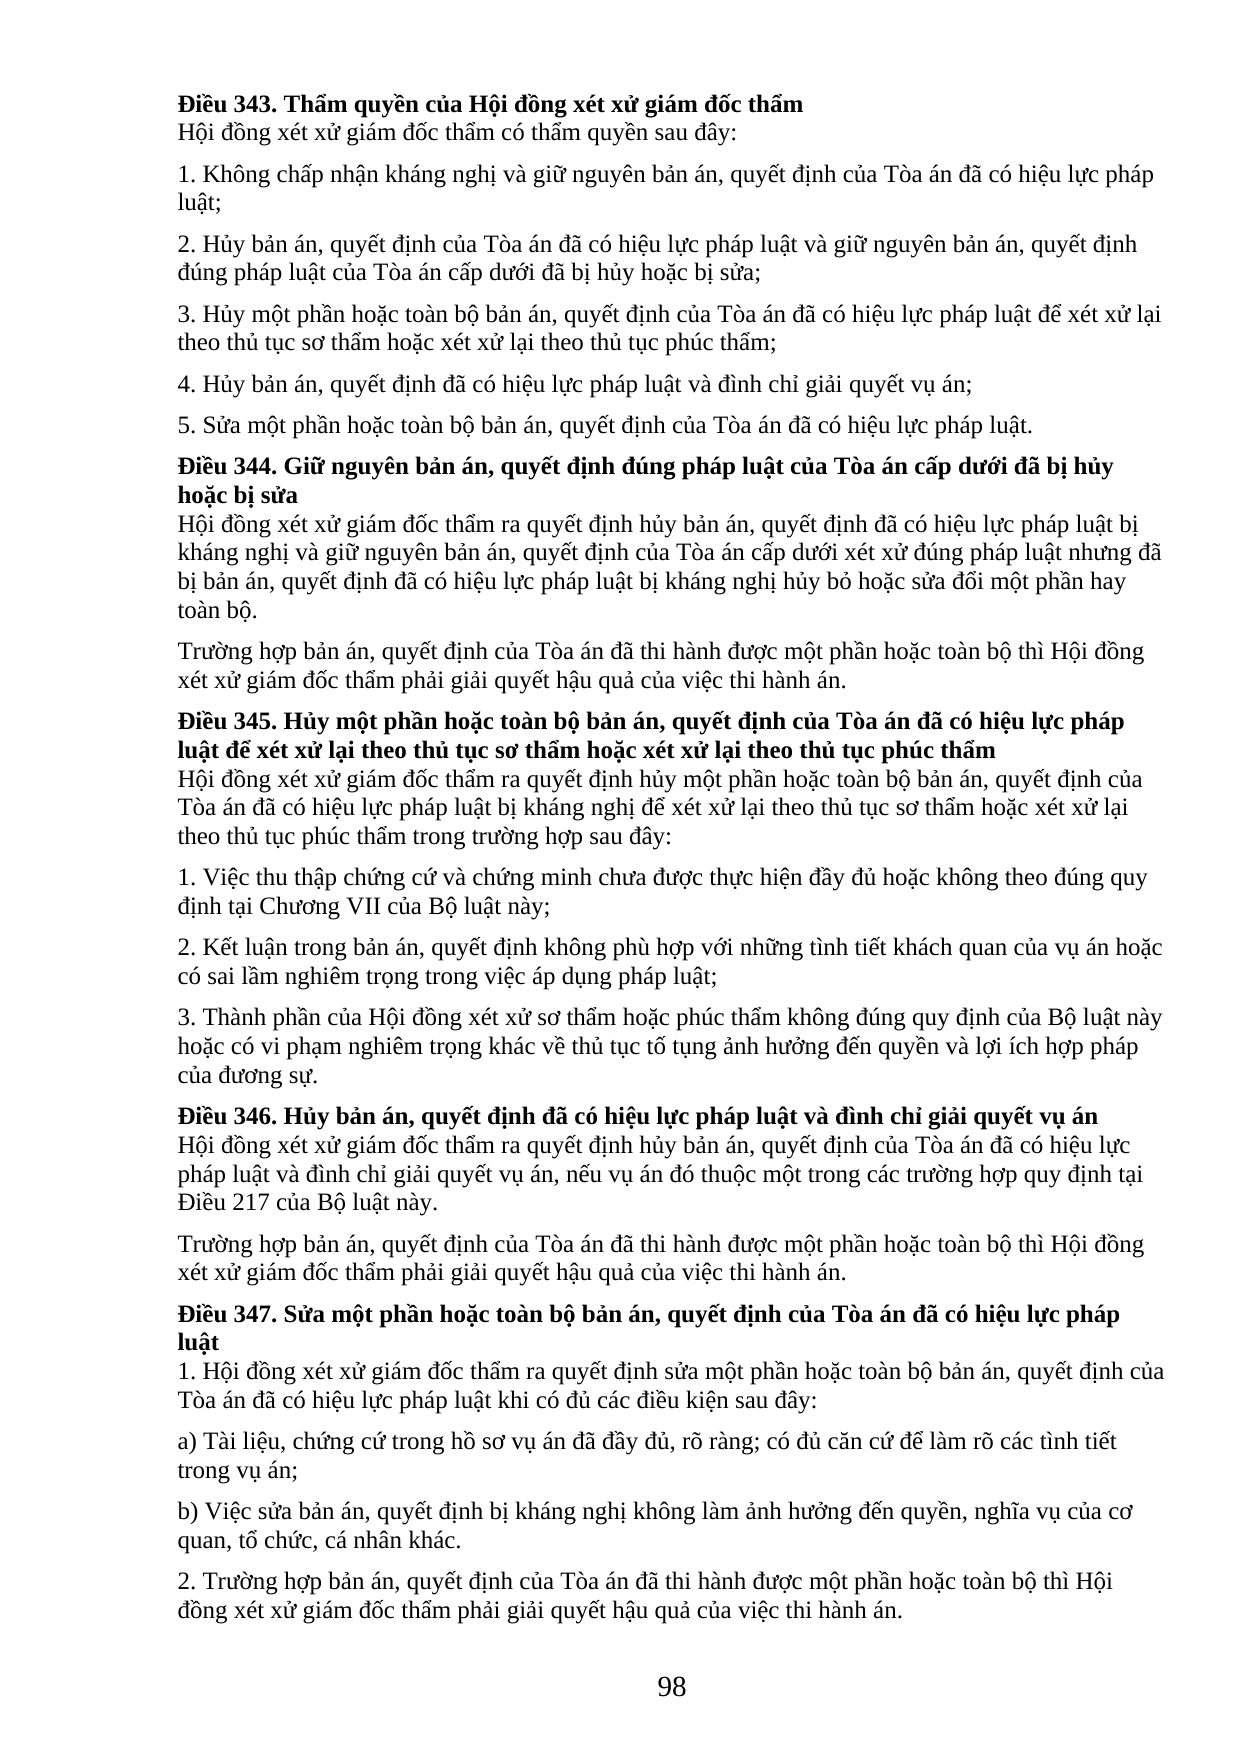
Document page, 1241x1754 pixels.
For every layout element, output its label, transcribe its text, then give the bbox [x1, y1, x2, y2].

text 2. Kết luận trong bản án, quyết định không phù hợp với những tình tiết khách quan của vụ án hoặc có sai lầm nghiêm trọng trong việc áp dụng pháp luật; [177, 932, 1166, 990]
text Điều 345. Hủy một phần hoặc toàn bộ bản án, quyết định của Tòa án đã có hiệu lực pháp luật để xét xử lại theo thủ tục sơ thẩm hoặc xét xử lại theo thủ tục phúc thẩm [177, 706, 1166, 764]
text 3. Thành phần của Hội đồng xét xử sơ thẩm hoặc phúc thẩm không đúng quy định của Bộ luật này hoặc có vi phạm nghiêm trọng khác về thủ tục tố tụng ảnh hưởng đến quyền và lợi ích hợp pháp của đương sự. [177, 1002, 1166, 1089]
text Hội đồng xét xử giám đốc thẩm có thẩm quyền sau đây: [177, 117, 1166, 146]
text a) Tài liệu, chứng cứ trong hồ sơ vụ án đã đầy đủ, rõ ràng; có đủ căn cứ để làm rõ các tình tiết trong vụ án; [177, 1426, 1166, 1484]
text 4. Hủy bản án, quyết định đã có hiệu lực pháp luật và đình chỉ giải quyết vụ án; [177, 369, 1166, 397]
text 2. Trường hợp bản án, quyết định của Tòa án đã thi hành được một phần hoặc toàn bộ thì Hội đồng xét xử giám đốc thẩm phải giải quyết hậu quả của việc thi hành án. [177, 1566, 1166, 1624]
text Trường hợp bản án, quyết định của Tòa án đã thi hành được một phần hoặc toàn bộ thì Hội đồng xét xử giám đốc thẩm phải giải quyết hậu quả của việc thi hành án. [177, 1229, 1166, 1286]
text Hội đồng xét xử giám đốc thẩm ra quyết định hủy một phần hoặc toàn bộ bản án, quyết định của Tòa án đã có hiệu lực pháp luật bị kháng nghị để xét xử lại theo thủ tục sơ thẩm hoặc xét xử lại theo thủ tục phúc thẩm trong trường hợp sau đây: [177, 764, 1166, 850]
text Điều 343. Thẩm quyền của Hội đồng xét xử giám đốc thẩm [177, 89, 1166, 117]
text 5. Sửa một phần hoặc toàn bộ bản án, quyết định của Tòa án đã có hiệu lực pháp luật. [177, 410, 1166, 439]
text Điều 346. Hủy bản án, quyết định đã có hiệu lực pháp luật và đình chỉ giải quyết vụ án [177, 1101, 1166, 1130]
text Điều 347. Sửa một phần hoặc toàn bộ bản án, quyết định của Tòa án đã có hiệu lực pháp luật [177, 1299, 1166, 1356]
text 2. Hủy bản án, quyết định của Tòa án đã có hiệu lực pháp luật và giữ nguyên bản án, quyết định đúng pháp luật của Tòa án cấp dưới đã bị hủy hoặc bị sửa; [177, 229, 1166, 286]
text 1. Không chấp nhận kháng nghị và giữ nguyên bản án, quyết định của Tòa án đã có hiệu lực pháp luật; [177, 159, 1166, 216]
text 1. Hội đồng xét xử giám đốc thẩm ra quyết định sửa một phần hoặc toàn bộ bản án, quyết định của Tòa án đã có hiệu lực pháp luật khi có đủ các điều kiện sau đây: [177, 1356, 1166, 1414]
text 1. Việc thu thập chứng cứ và chứng minh chưa được thực hiện đầy đủ hoặc không theo đúng quy định tại Chương VII của Bộ luật này; [177, 862, 1166, 920]
text Điều 344. Giữ nguyên bản án, quyết định đúng pháp luật của Tòa án cấp dưới đã bị hủy hoặc bị sửa [177, 451, 1166, 509]
text Hội đồng xét xử giám đốc thẩm ra quyết định hủy bản án, quyết định của Tòa án đã có hiệu lực pháp luật và đình chỉ giải quyết vụ án, nếu vụ án đó thuộc một trong các trường hợp quy định tại Điều 217 của Bộ luật này. [177, 1130, 1166, 1216]
text b) Việc sửa bản án, quyết định bị kháng nghị không làm ảnh hưởng đến quyền, nghĩa vụ của cơ quan, tổ chức, cá nhân khác. [177, 1496, 1166, 1554]
text Trường hợp bản án, quyết định của Tòa án đã thi hành được một phần hoặc toàn bộ thì Hội đồng xét xử giám đốc thẩm phải giải quyết hậu quả của việc thi hành án. [177, 636, 1166, 694]
text Hội đồng xét xử giám đốc thẩm ra quyết định hủy bản án, quyết định đã có hiệu lực pháp luật bị kháng nghị và giữ nguyên bản án, quyết định của Tòa án cấp dưới xét xử đúng pháp luật nhưng đã bị bản án, quyết định đã có hiệu lực pháp luật bị kháng nghị hủy bỏ hoặc sửa đổi một phần hay toàn bộ. [177, 509, 1166, 624]
text 3. Hủy một phần hoặc toàn bộ bản án, quyết định của Tòa án đã có hiệu lực pháp luật để xét xử lại theo thủ tục sơ thẩm hoặc xét xử lại theo thủ tục phúc thẩm; [177, 299, 1166, 356]
